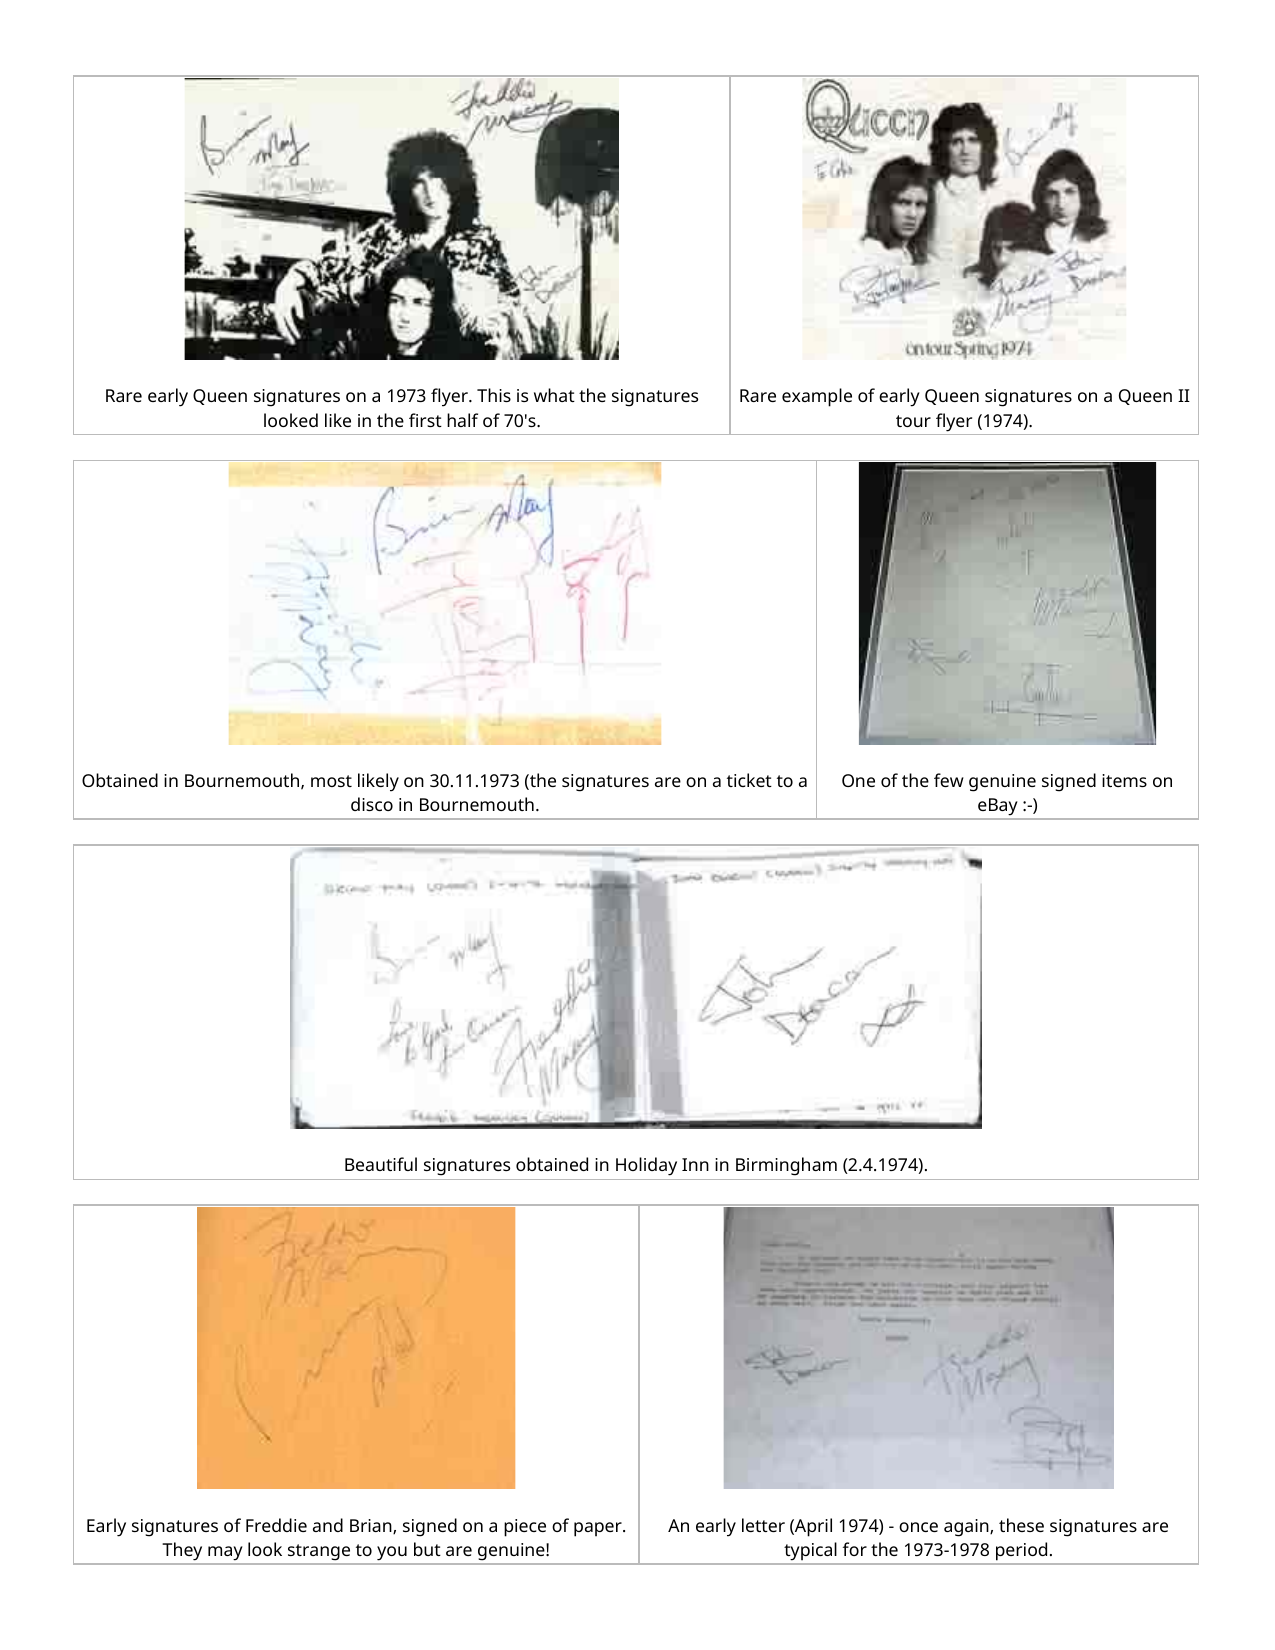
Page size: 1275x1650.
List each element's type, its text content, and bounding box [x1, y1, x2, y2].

picture [723, 1207, 1114, 1489]
table_header Beautiful signatures obtained in Holiday Inn in Birmingham (2.4.1974). [74, 846, 1198, 1178]
table_header One of the few genuine signed items on eBay :-) [817, 461, 1198, 818]
table_header Rare early Queen signatures on a 1973 flyer. This is what the signatures looked like in the first half of 70's. [74, 77, 729, 434]
table_header An early letter (April 1974) - once again, these signatures are typical for the 1973-1978 period. [640, 1206, 1198, 1563]
picture [858, 462, 1157, 745]
picture [184, 78, 619, 360]
picture [228, 462, 662, 745]
picture [802, 78, 1127, 360]
picture [197, 1207, 516, 1489]
picture [290, 847, 982, 1129]
table_header Obtained in Bournemouth, most likely on 30.11.1973 (the signatures are on a ticket to a disco in Bournemouth. [74, 461, 816, 818]
table_header Rare example of early Queen signatures on a Queen II tour flyer (1974). [731, 77, 1198, 434]
table_header Early signatures of Freddie and Brian, signed on a piece of paper. They may look strange to you but are genuine! [74, 1206, 638, 1563]
